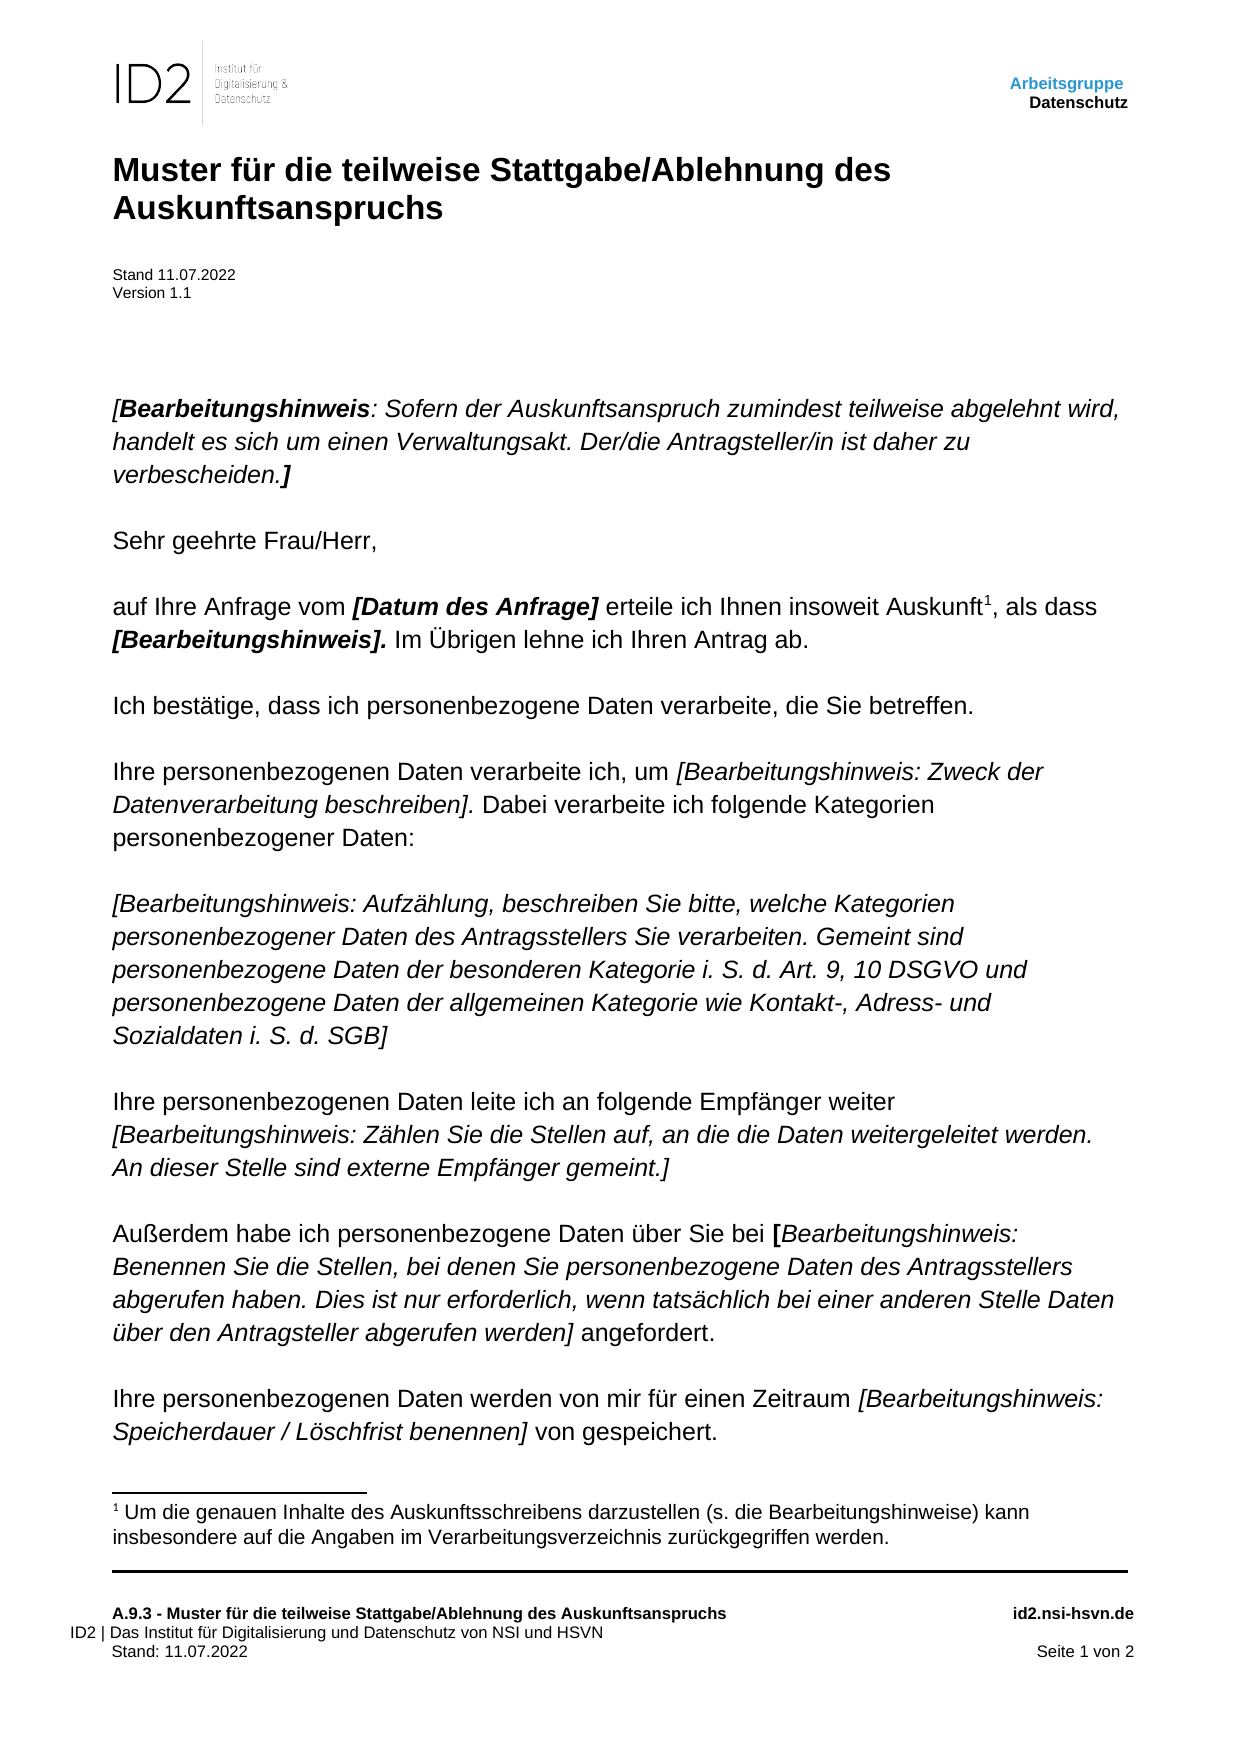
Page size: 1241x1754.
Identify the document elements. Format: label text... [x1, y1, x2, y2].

text Außerdem habe ich personenbezogene Daten über Sie bei [Bearbeitungshinweis: Benennen Sie die Stellen, bei denen Sie personenbezogene Daten des Antragsstellers abgerufen haben. Dies ist nur erforderlich, wenn tatsächlich bei einer anderen Stelle Daten über den Antragsteller abgerufen werden] angefordert. [112, 1219, 1128, 1347]
text Ihre personenbezogenen Daten werden von mir für einen Zeitraum [Bearbeitungshinweis: Speicherdauer / Löschfrist benennen] von gespeichert. [112, 1384, 1128, 1446]
title Muster für die teilweise Stattgabe/Ablehnung des Auskunftsanspruchs [112, 150, 1128, 265]
text Ich bestätige, dass ich personenbezogene Daten verarbeite, die Sie betreffen. [112, 691, 1128, 719]
text [Bearbeitungshinweis: Sofern der Auskunftsanspruch zumindest teilweise abgelehnt wird, handelt es sich um einen Verwaltungsakt. Der/die Antragsteller/in ist daher zu verbescheiden.] [112, 394, 1128, 521]
text Sehr geehrte Frau/Herr, [112, 526, 1128, 554]
text Ihre personenbezogenen Daten verarbeite ich, um [Bearbeitungshinweis: Zweck der Datenverarbeitung beschreiben]. Dabei verarbeite ich folgende Kategorien personenbezogener Daten: [112, 757, 1128, 852]
text Stand 11.07.2022 Version 1.1 [112, 265, 1128, 301]
picture [102, 35, 304, 133]
text [Bearbeitungshinweis: Aufzählung, beschreiben Sie bitte, welche Kategorien personenbezogener Daten des Antragsstellers Sie verarbeiten. Gemeint sind personenbezogene Daten der besonderen Kategorie i. S. d. Art. 9, 10 DSGVO und personenbezogene Daten der allgemeinen Kategorie wie Kontakt-, Adress- und Sozialdaten i. S. d. SGB] [112, 889, 1128, 1050]
text auf Ihre Anfrage vom [Datum des Anfrage] erteile ich Ihnen insoweit Auskunft, als dass [Bearbeitungshinweis]. Im Übrigen lehne ich Ihren Antrag ab. [112, 592, 1128, 653]
text Ihre personenbezogenen Daten leite ich an folgende Empfänger weiter [Bearbeitungshinweis: Zählen Sie die Stellen auf, an die die Daten weitergeleitet werden. An dieser Stelle sind externe Empfänger gemeint.] [112, 1087, 1128, 1182]
